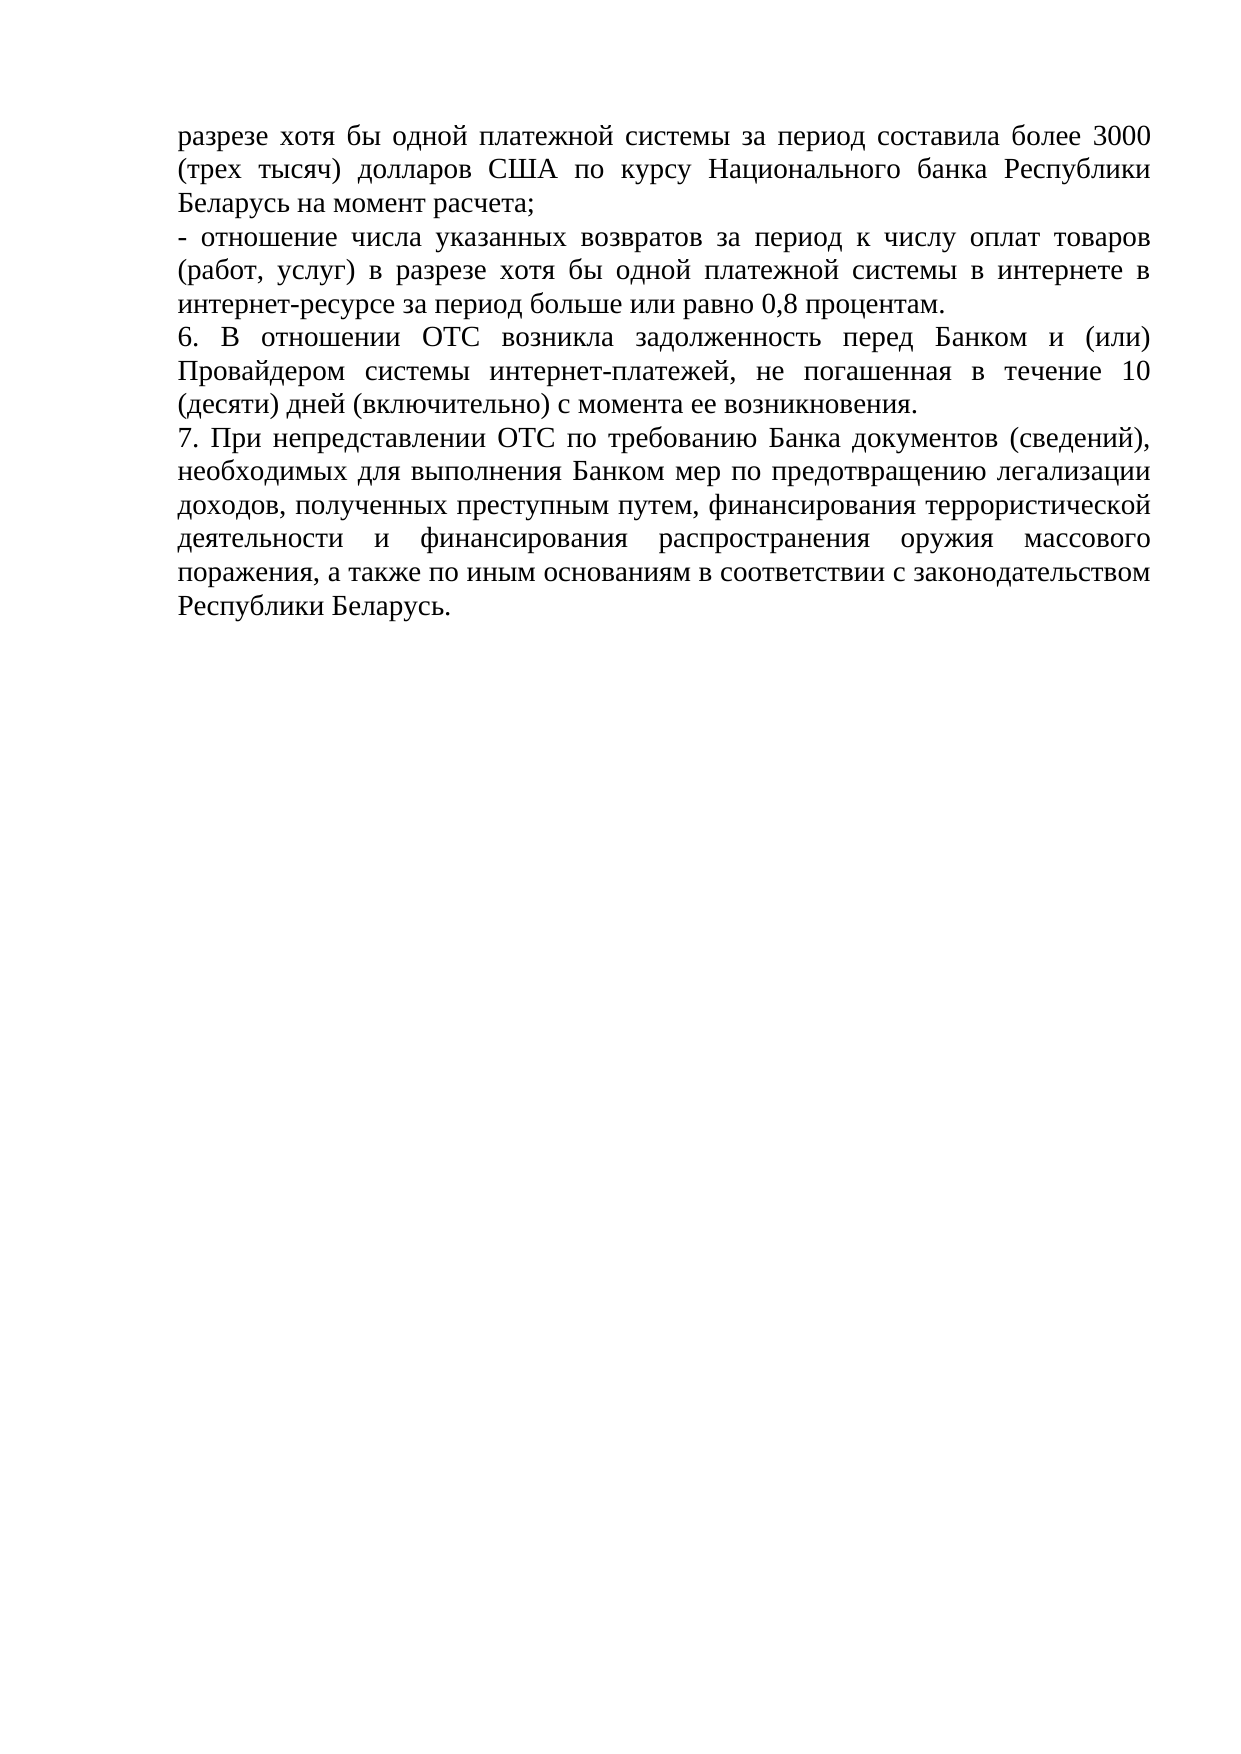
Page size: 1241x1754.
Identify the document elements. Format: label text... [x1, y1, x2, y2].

text 6. В отношении ОТС возникла задолженность перед Банком и (или) Провайдером системы интернет-платежей, не погашенная в течение 10 (десяти) дней (включительно) с момента ее возникновения. [177, 319, 1152, 420]
text - отношение числа указанных возвратов за период к числу оплат товаров (работ, услуг) в разрезе хотя бы одной платежной системы в интернете в интернет-ресурсе за период больше или равно 0,8 процентам. [177, 219, 1152, 319]
text 7. При непредставлении ОТС по требованию Банка документов (сведений), необходимых для выполнения Банком мер по предотвращению легализации доходов, полученных преступным путем, финансирования террористической деятельности и финансирования распространения оружия массового поражения, а также по иным основаниям в соответствии с законодательством Республики Беларусь. [177, 420, 1152, 621]
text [177, 118, 1152, 219]
